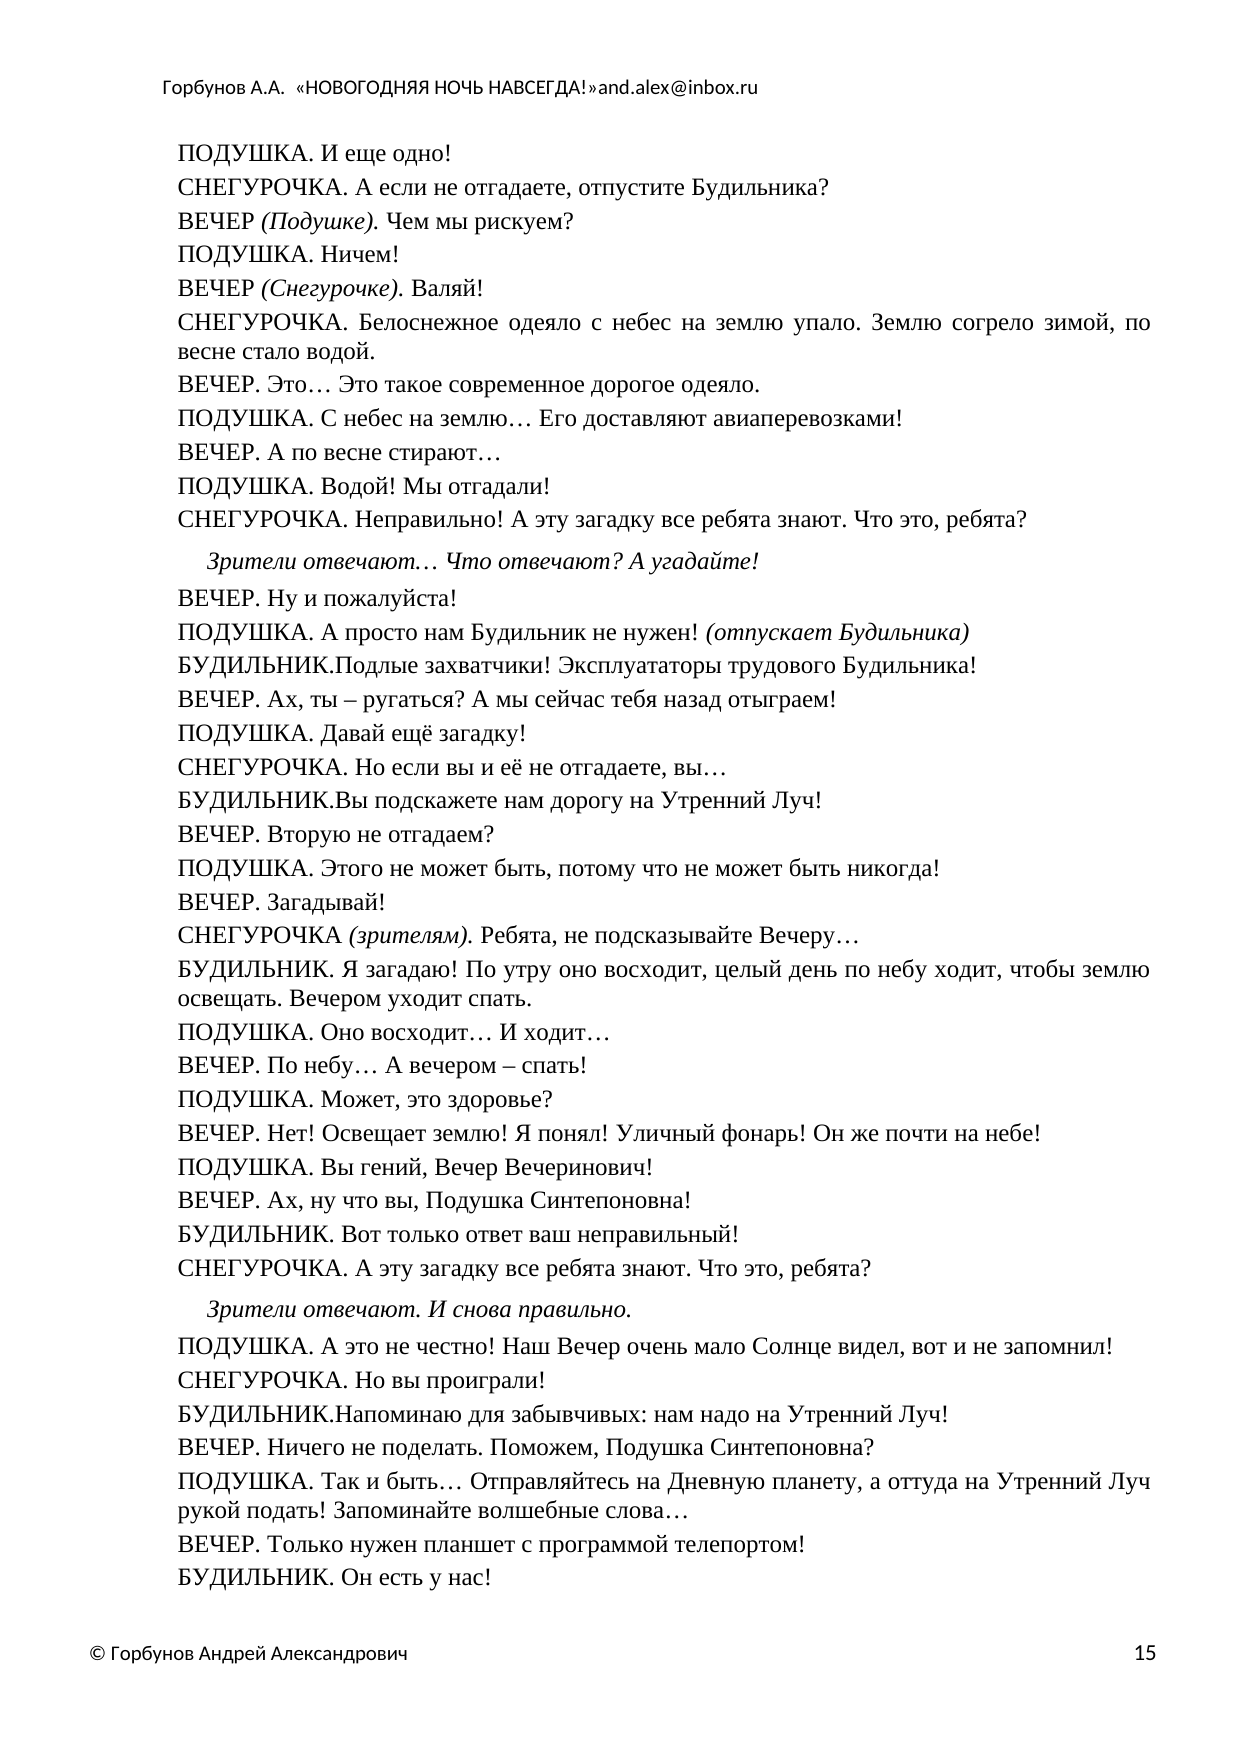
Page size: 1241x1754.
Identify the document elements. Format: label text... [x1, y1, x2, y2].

text ВЕЧЕР. Нет! Освещает землю! Я понял! Уличный фонарь! Он же почти на небе! [177, 1118, 1152, 1147]
text ВЕЧЕР (Снегурочке). Валяй! [177, 273, 1152, 302]
text БУДИЛЬНИК. Я загадаю! По утру оно восходит, целый день по небу ходит, чтобы землю освещать. Вечером уходит спать. [177, 954, 1152, 1012]
text ПОДУШКА. Оно восходит… И ходит… [177, 1017, 1152, 1045]
text ПОДУШКА. Может, это здоровье? [177, 1084, 1152, 1113]
text ВЕЧЕР. Ах, ты – ругаться? А мы сейчас тебя назад отыграем! [177, 684, 1152, 713]
text СНЕГУРОЧКА (зрителям). Ребята, не подсказывайте Вечеру… [177, 920, 1152, 949]
text ВЕЧЕР. Вторую не отгадаем? [177, 819, 1152, 848]
text Зрители отвечают… Что отвечают? А угадайте! [207, 546, 1152, 574]
text СНЕГУРОЧКА. А эту загадку все ребята знают. Что это, ребята? [177, 1253, 1152, 1282]
text ВЕЧЕР. Загадывай! [177, 887, 1152, 915]
text СНЕГУРОЧКА. Белоснежное одеяло с небес на землю упало. Землю согрело зимой, по весне стало водой. [177, 307, 1152, 364]
text ВЕЧЕР. Ну и пожалуйста! [177, 583, 1152, 612]
text ВЕЧЕР (Подушке). Чем мы рискуем? [177, 206, 1152, 234]
text ПОДУШКА. Этого не может быть, потому что не может быть никогда! [177, 853, 1152, 882]
text ВЕЧЕР. Только нужен планшет с программой телепортом! [177, 1529, 1152, 1557]
text БУДИЛЬНИК.Подлые захватчики! Эксплуататоры трудового Будильника! [177, 650, 1152, 679]
text ПОДУШКА. А просто нам Будильник не нужен! (отпускает Будильника) [177, 617, 1152, 645]
text ВЕЧЕР. А по весне стирают… [177, 437, 1152, 466]
text СНЕГУРОЧКА. Но вы проиграли! [177, 1365, 1152, 1394]
text ПОДУШКА. Водой! Мы отгадали! [177, 471, 1152, 499]
text СНЕГУРОЧКА. А если не отгадаете, отпустите Будильника? [177, 172, 1152, 201]
text ВЕЧЕР. Это… Это такое современное дорогое одеяло. [177, 369, 1152, 398]
text Зрители отвечают. И снова правильно. [207, 1294, 1152, 1323]
text ПОДУШКА. Давай ещё загадку! [177, 718, 1152, 747]
text ПОДУШКА. А это не честно! Наш Вечер очень мало Солнце видел, вот и не запомнил! [177, 1331, 1152, 1360]
text ПОДУШКА. Вы гений, Вечер Вечеринович! [177, 1152, 1152, 1180]
text БУДИЛЬНИК. Вот только ответ ваш неправильный! [177, 1219, 1152, 1248]
text ВЕЧЕР. Ничего не поделать. Поможем, Подушка Синтепоновна? [177, 1432, 1152, 1461]
text СНЕГУРОЧКА. Неправильно! А эту загадку все ребята знают. Что это, ребята? [177, 504, 1152, 533]
text ПОДУШКА. С небес на землю… Его доставляют авиаперевозками! [177, 403, 1152, 432]
text СНЕГУРОЧКА. Но если вы и её не отгадаете, вы… [177, 752, 1152, 780]
text ВЕЧЕР. По небу… А вечером – спать! [177, 1050, 1152, 1079]
text БУДИЛЬНИК.Вы подскажете нам дорогу на Утренний Луч! [177, 785, 1152, 814]
text ПОДУШКА. Ничем! [177, 239, 1152, 268]
text ПОДУШКА. И еще одно! [177, 138, 1152, 167]
text ПОДУШКА. Так и быть… Отправляйтесь на Дневную планету, а оттуда на Утренний Луч рукой подать! Запоминайте волшебные слова… [177, 1466, 1152, 1524]
text БУДИЛЬНИК.Напоминаю для забывчивых: нам надо на Утренний Луч! [177, 1399, 1152, 1427]
text БУДИЛЬНИК. Он есть у нас! [177, 1562, 1152, 1591]
text ВЕЧЕР. Ах, ну что вы, Подушка Синтепоновна! [177, 1185, 1152, 1214]
